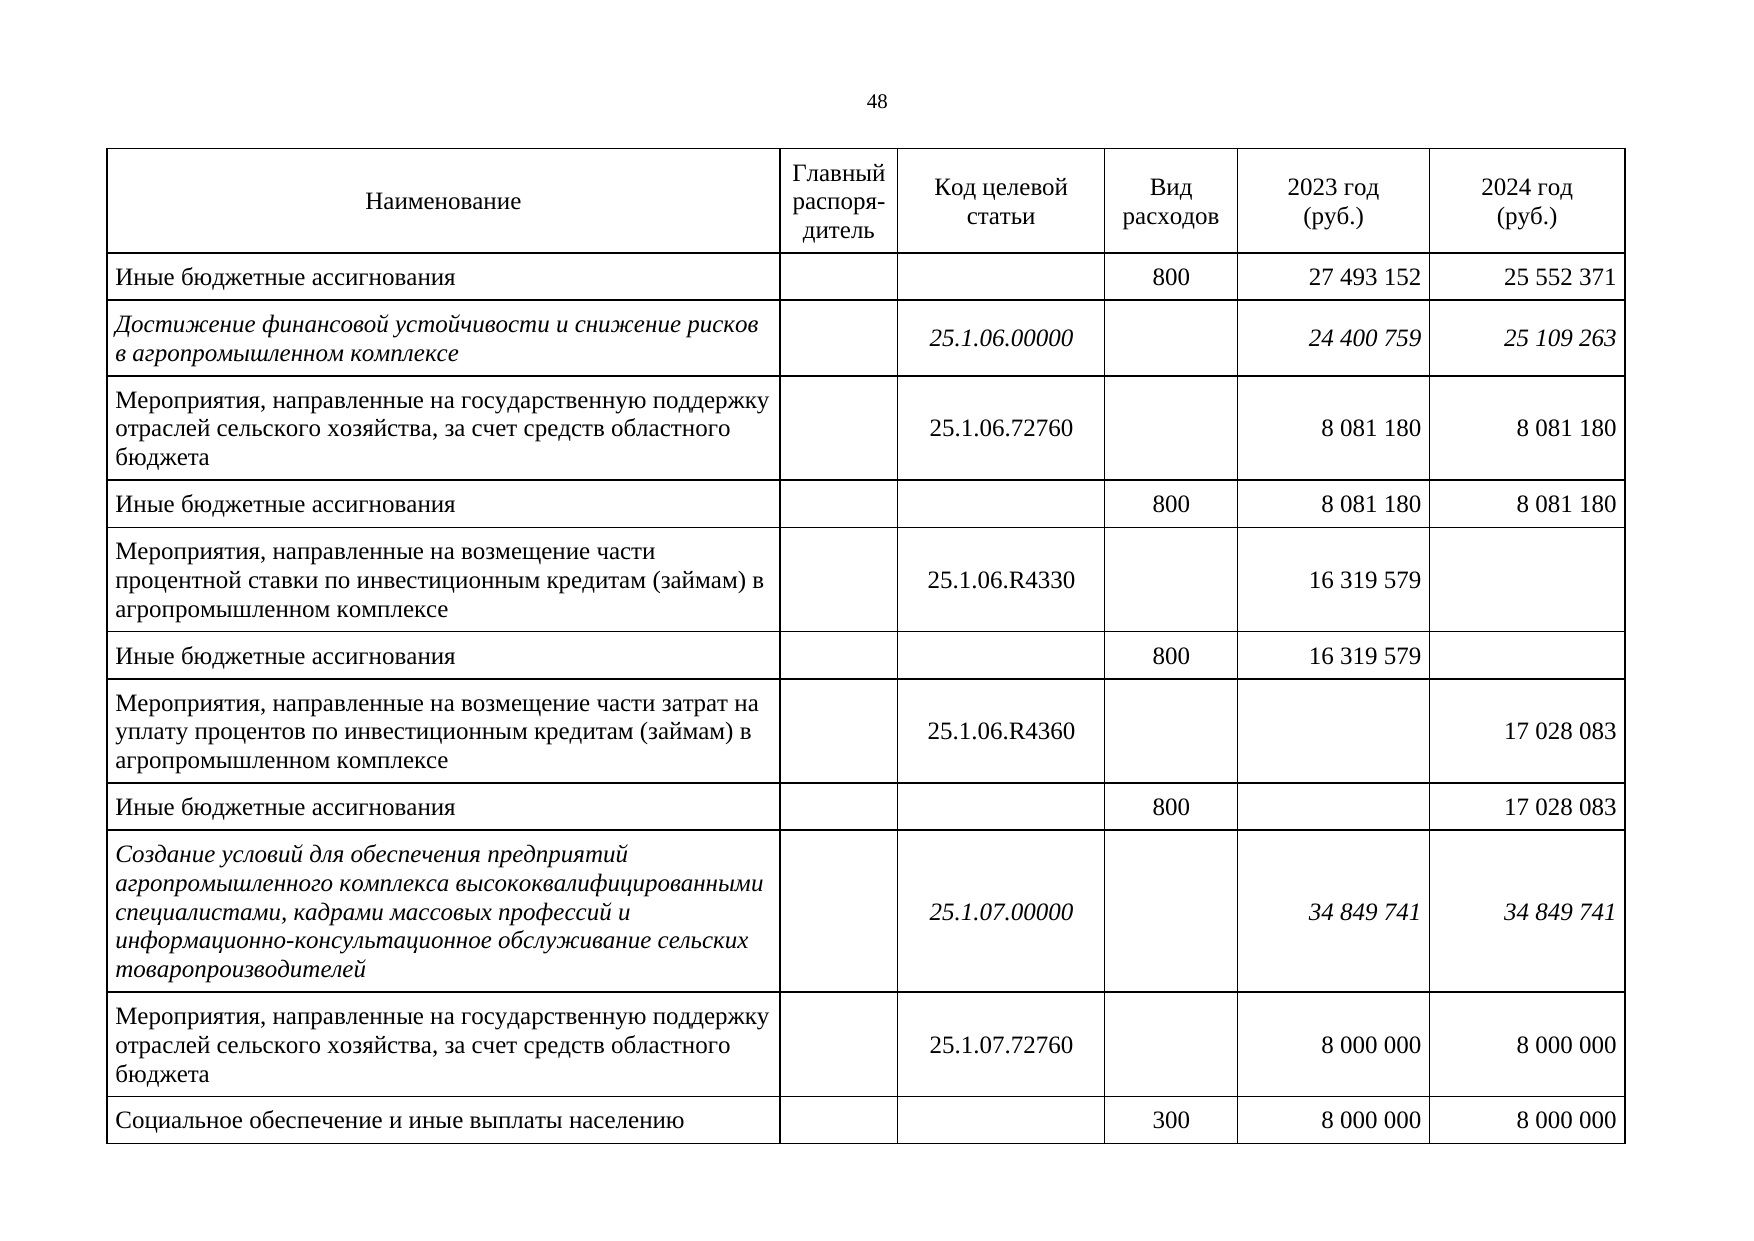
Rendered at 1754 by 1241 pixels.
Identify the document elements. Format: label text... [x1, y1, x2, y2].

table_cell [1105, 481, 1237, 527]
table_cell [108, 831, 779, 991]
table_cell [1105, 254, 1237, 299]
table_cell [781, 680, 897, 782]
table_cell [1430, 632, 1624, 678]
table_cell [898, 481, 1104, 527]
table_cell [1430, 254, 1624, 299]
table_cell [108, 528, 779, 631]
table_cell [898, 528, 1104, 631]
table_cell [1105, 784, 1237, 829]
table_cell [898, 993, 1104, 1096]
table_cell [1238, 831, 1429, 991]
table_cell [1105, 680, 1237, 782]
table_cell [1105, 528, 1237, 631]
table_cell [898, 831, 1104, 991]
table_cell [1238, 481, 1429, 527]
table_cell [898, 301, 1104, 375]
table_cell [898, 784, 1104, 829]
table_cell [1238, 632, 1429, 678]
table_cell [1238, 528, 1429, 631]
table_header 2023 год (руб.) [1238, 149, 1429, 252]
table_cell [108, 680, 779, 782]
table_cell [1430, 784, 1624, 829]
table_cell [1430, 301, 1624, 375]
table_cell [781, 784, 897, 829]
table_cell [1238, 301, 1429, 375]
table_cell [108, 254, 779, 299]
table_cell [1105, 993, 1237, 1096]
table_header Наименование [108, 149, 779, 252]
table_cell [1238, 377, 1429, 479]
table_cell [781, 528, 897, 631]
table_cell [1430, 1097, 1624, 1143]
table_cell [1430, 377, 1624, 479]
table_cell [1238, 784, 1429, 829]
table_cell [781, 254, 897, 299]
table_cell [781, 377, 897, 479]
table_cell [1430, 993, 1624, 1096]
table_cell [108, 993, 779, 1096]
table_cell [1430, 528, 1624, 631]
table_header Вид расходов [1105, 149, 1237, 252]
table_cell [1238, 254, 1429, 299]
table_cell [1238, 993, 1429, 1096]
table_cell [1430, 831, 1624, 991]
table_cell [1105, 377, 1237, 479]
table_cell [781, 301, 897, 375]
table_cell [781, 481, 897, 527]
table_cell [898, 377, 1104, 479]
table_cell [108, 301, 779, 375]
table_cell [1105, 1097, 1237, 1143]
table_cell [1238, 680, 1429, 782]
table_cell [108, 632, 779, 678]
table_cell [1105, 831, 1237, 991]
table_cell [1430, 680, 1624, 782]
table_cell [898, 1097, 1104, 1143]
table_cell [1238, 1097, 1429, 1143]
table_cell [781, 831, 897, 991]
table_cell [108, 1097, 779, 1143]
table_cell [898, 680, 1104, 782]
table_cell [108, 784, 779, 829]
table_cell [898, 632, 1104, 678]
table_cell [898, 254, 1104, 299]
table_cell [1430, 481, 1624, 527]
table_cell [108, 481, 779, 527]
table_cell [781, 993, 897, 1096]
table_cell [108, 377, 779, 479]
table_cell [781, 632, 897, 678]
table_header 2024 год (руб.) [1430, 149, 1624, 252]
table_header Главный распоря-дитель [781, 149, 897, 252]
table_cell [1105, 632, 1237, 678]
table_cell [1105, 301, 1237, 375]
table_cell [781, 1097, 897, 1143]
table_header Код целевой статьи [898, 149, 1104, 252]
